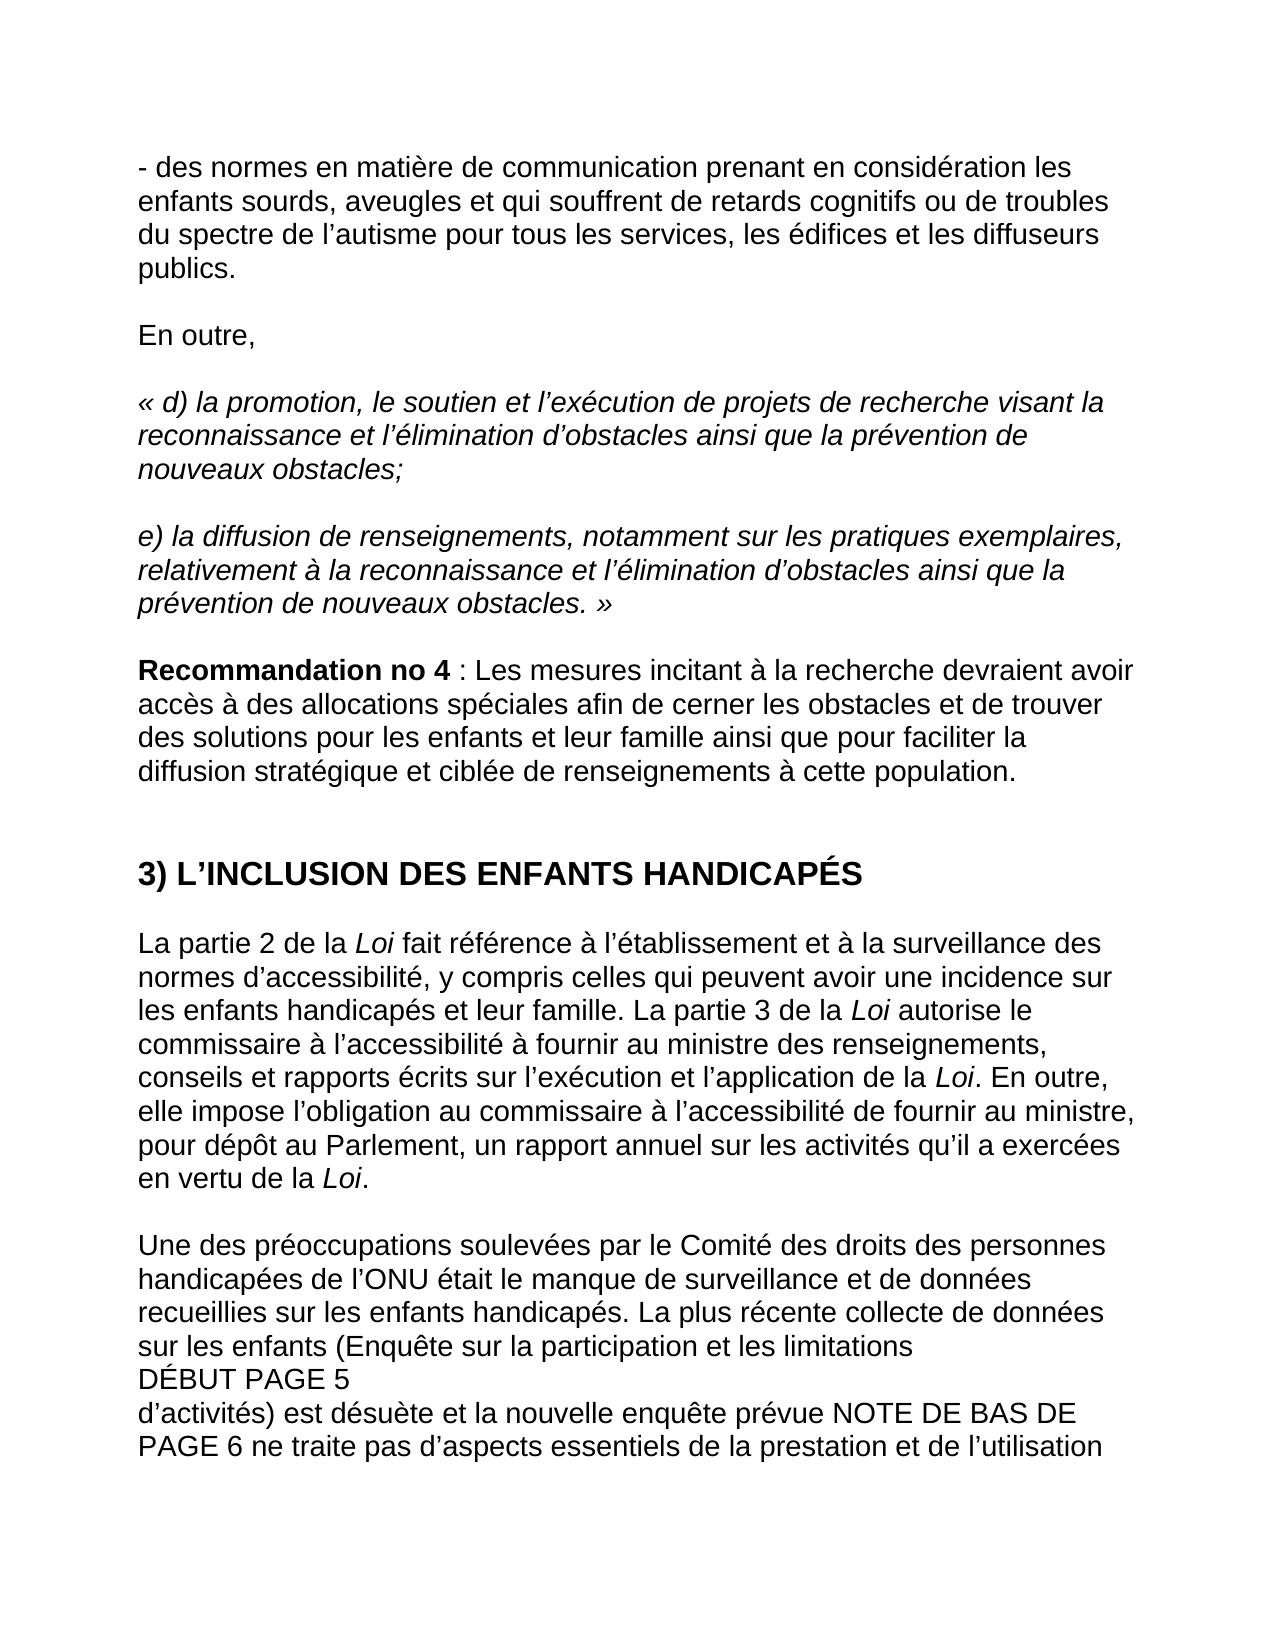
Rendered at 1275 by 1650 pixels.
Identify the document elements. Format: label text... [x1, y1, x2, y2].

text La partie 2 de la Loi fait référence à l’établissement et à la surveillance des normes d’accessibilité, y compris celles qui peuvent avoir une incidence sur les enfants handicapés et leur famille. La partie 3 de la Loi autorise le commissaire à l’accessibilité à fournir au ministre des renseignements, conseils et rapports écrits sur l’exécution et l’application de la Loi. En outre, elle impose l’obligation au commissaire à l’accessibilité de fournir au ministre, pour dépôt au Parlement, un rapport annuel sur les activités qu’il a exercées en vertu de la Loi. [138, 926, 1137, 1195]
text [138, 1396, 1137, 1463]
subtitle 3) L’INCLUSION DES ENFANTS HANDICAPÉS [138, 854, 1137, 893]
text « d) la promotion, le soutien et l’exécution de projets de recherche visant la reconnaissance et l’élimination d’obstacles ainsi que la prévention de nouveaux obstacles; [138, 385, 1137, 485]
text Une des préoccupations soulevées par le Comité des droits des personnes handicapées de l’ONU était le manque de surveillance et de données recueillies sur les enfants handicapés. La plus récente collecte de données sur les enfants (Enquête sur la participation et les limitations [138, 1228, 1137, 1362]
text e) la diffusion de renseignements, notamment sur les pratiques exemplaires, relativement à la reconnaissance et l’élimination d’obstacles ainsi que la prévention de nouveaux obstacles. » [138, 519, 1137, 619]
text DÉBUT PAGE 5 [138, 1362, 1137, 1396]
text Recommandation no 4 : Les mesures incitant à la recherche devraient avoir accès à des allocations spéciales afin de cerner les obstacles et de trouver des solutions pour les enfants et leur famille ainsi que pour faciliter la diffusion stratégique et ciblée de renseignements à cette population. [138, 653, 1137, 787]
text En outre, [138, 318, 1137, 351]
text - des normes en matière de communication prenant en considération les enfants sourds, aveugles et qui souffrent de retards cognitifs ou de troubles du spectre de l’autisme pour tous les services, les édifices et les diffuseurs publics. [138, 150, 1137, 284]
